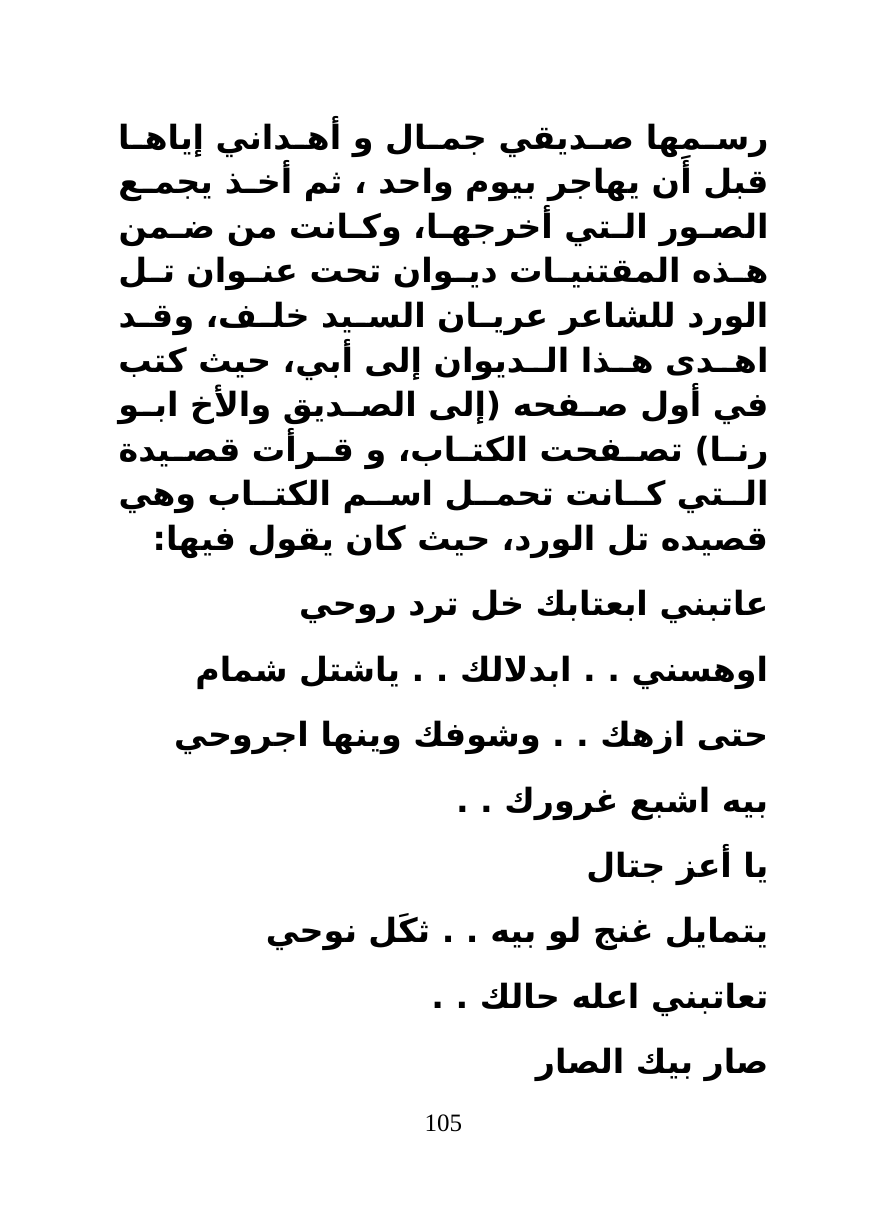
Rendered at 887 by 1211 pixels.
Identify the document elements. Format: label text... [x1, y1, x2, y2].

text بيه اشبع غرورك . . [118, 781, 768, 820]
text صار بيك الصار [118, 1043, 768, 1082]
text يتمايل غنج لو بيه . . ثكَل نوحي [118, 912, 768, 951]
text عاتبني ابعتابك خل ترد روحي [118, 585, 768, 624]
text حتى ازهك . . وشوفك وينها اجروحي [118, 716, 768, 754]
text يا أعز جتال [118, 846, 768, 885]
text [118, 118, 768, 558]
text اوهسني . . ابدلالك . . ياشتل شمام [118, 650, 768, 689]
text تعاتبني اعله حالك . . [118, 977, 768, 1016]
